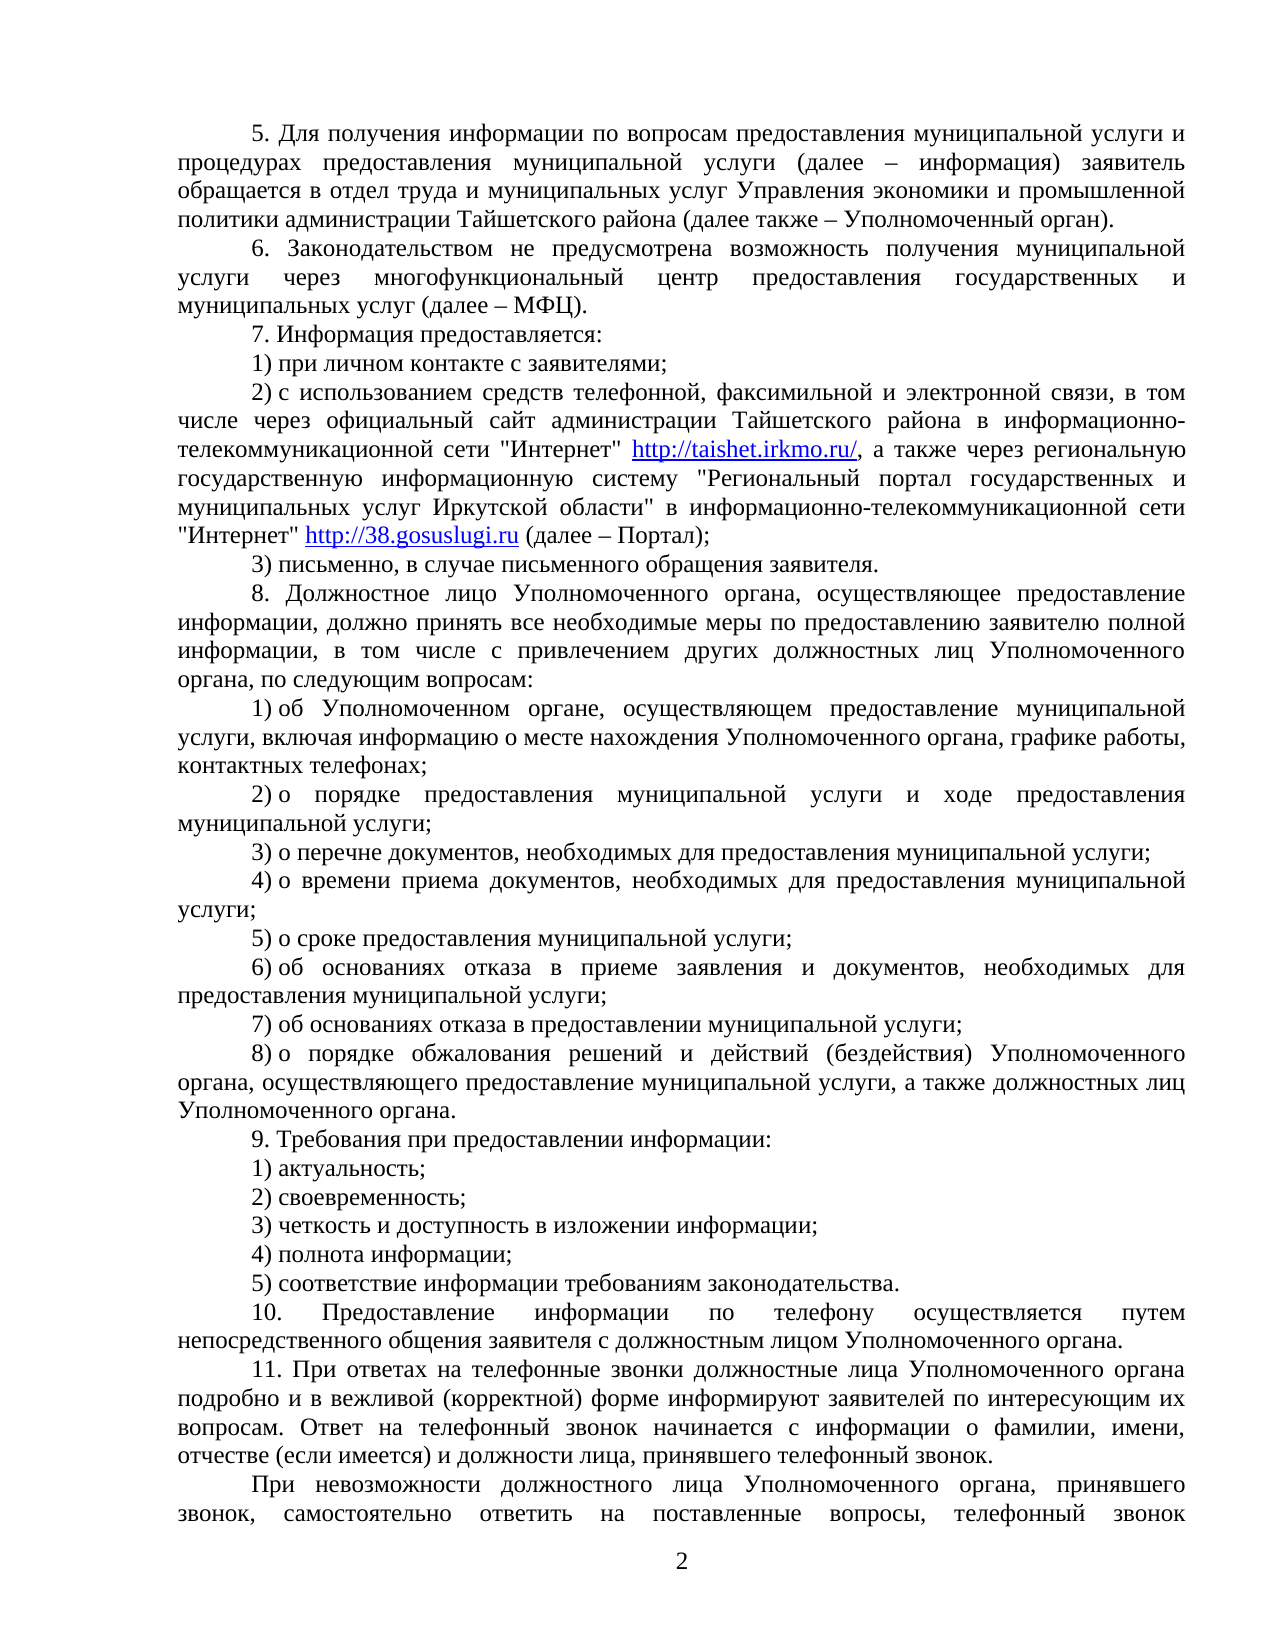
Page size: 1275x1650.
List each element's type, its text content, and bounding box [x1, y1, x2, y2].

text 2) с использованием средств телефонной, факсимильной и электронной связи, в том числе через официальный сайт администрации Тайшетского района в информационно-телекоммуникационной сети "Интернет" httpHYPERLINK "http://taishet.irkmo.ru/"://HYPERLINK "http://taishet.irkmo.ru/"taishetHYPERLINK "http://taishet.irkmo.ru/".HYPERLINK "http://taishet.irkmo.ru/"irkmoHYPERLINK "http://taishet.irkmo.ru/".HYPERLINK "http://taishet.irkmo.ru/"ruHYPERLINK "http://taishet.irkmo.ru/"/, а также через региональную государственную информационную систему "Региональный портал государственных и муниципальных услуг Иркутской области" в информационно-телекоммуникационной сети "Интернет" http://38.gosuslugi.ru (далее – Портал); [177, 377, 1186, 549]
text 7. Информация предоставляется: [177, 319, 1186, 348]
text 8. Должностное лицо Уполномоченного органа, осуществляющее предоставление информации, должно принять все необходимые меры по предоставлению заявителю полной информации, в том числе с привлечением других должностных лиц Уполномоченного органа, по следующим вопросам: [177, 578, 1186, 693]
text 6) об основаниях отказа в приеме заявления и документов, необходимых для предоставления муниципальной услуги; [177, 952, 1186, 1009]
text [177, 1469, 1186, 1527]
text 3) четкость и доступность в изложении информации; [177, 1211, 1186, 1239]
text 1) при личном контакте с заявителями; [177, 348, 1186, 377]
text 3) письменно, в случае письменного обращения заявителя. [177, 549, 1186, 578]
text 9. Требования при предоставлении информации: [177, 1124, 1186, 1153]
text 1) актуальность; [177, 1153, 1186, 1182]
text 5) о сроке предоставления муниципальной услуги; [177, 923, 1186, 952]
text 2) о порядке предоставления муниципальной услуги и ходе предоставления муниципальной услуги; [177, 779, 1186, 837]
text 7) об основаниях отказа в предоставлении муниципальной услуги; [177, 1009, 1186, 1038]
text 6. Законодательством не предусмотрена возможность получения муниципальной услуги через многофункциональный центр предоставления государственных и муниципальных услуг (далее – МФЦ). [177, 233, 1186, 319]
text 4) о времени приема документов, необходимых для предоставления муниципальной услуги; [177, 866, 1186, 923]
text 1) об Уполномоченном органе, осуществляющем предоставление муниципальной услуги, включая информацию о месте нахождения Уполномоченного органа, графике работы, контактных телефонах; [177, 693, 1186, 779]
text 5. Для получения информации по вопросам предоставления муниципальной услуги и процедурах предоставления муниципальной услуги (далее – информация) заявитель обращается в отдел труда и муниципальных услуг Управления экономики и промышленной политики администрации Тайшетского района (далее также – Уполномоченный орган). [177, 118, 1186, 233]
text 5) соответствие информации требованиям законодательства. [177, 1268, 1186, 1297]
text 8) о порядке обжалования решений и действий (бездействия) Уполномоченного органа, осуществляющего предоставление муниципальной услуги, а также должностных лиц Уполномоченного органа. [177, 1038, 1186, 1124]
text 3) о перечне документов, необходимых для предоставления муниципальной услуги; [177, 837, 1186, 866]
text 4) полнота информации; [177, 1239, 1186, 1268]
text 11. При ответах на телефонные звонки должностные лица Уполномоченного органа подробно и в вежливой (корректной) форме информируют заявителей по интересующим их вопросам. Ответ на телефонный звонок начинается с информации о фамилии, имени, отчестве (если имеется) и должности лица, принявшего телефонный звонок. [177, 1354, 1186, 1469]
text 2) своевременность; [177, 1182, 1186, 1211]
text 10. Предоставление информации по телефону осуществляется путем непосредственного общения заявителя с должностным лицом Уполномоченного органа. [177, 1297, 1186, 1354]
